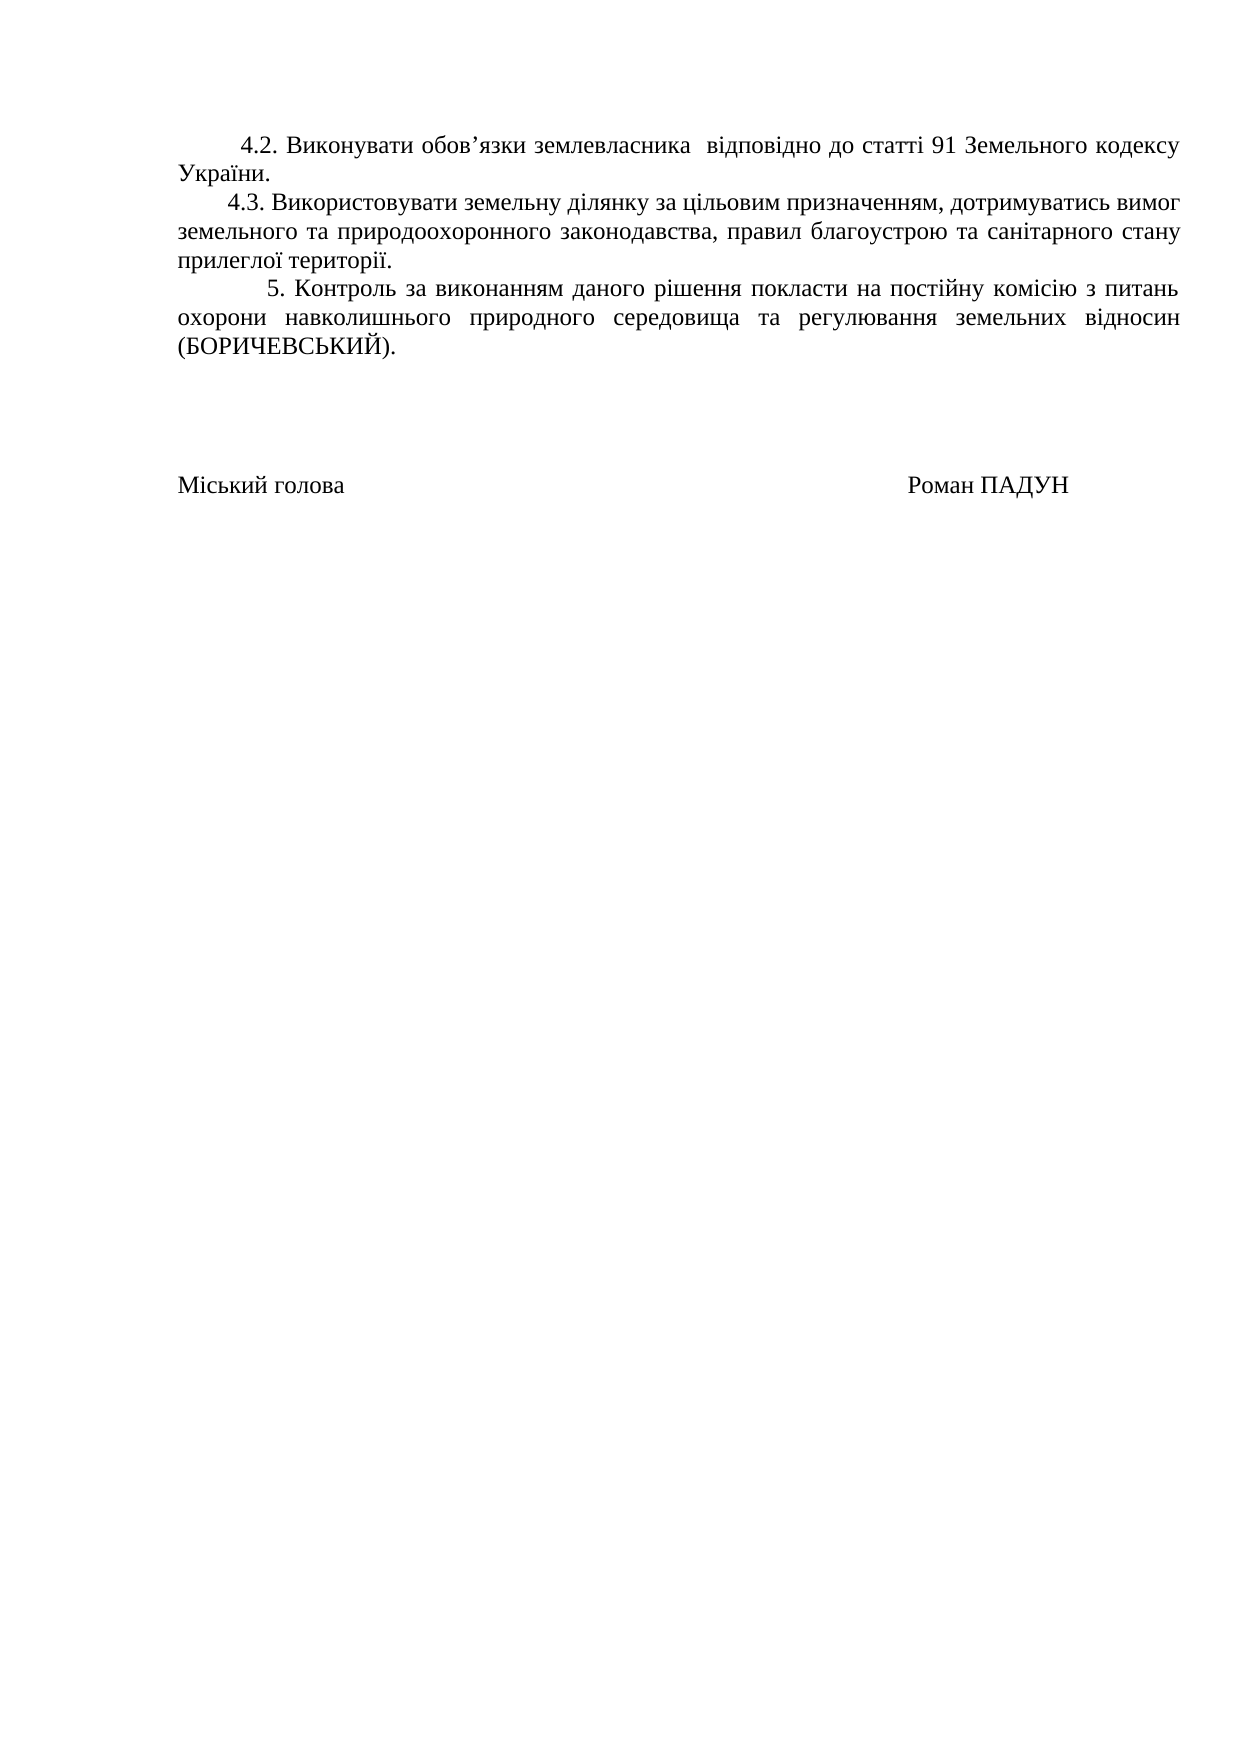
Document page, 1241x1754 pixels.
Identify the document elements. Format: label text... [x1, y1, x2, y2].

text 4.2. Виконувати обов’язки землевласника відповідно до статті 91 Земельного кодексу України. [177, 130, 1181, 187]
text 4.3. Використовувати земельну ділянку за цільовим призначенням, дотримуватись вимог земельного та природоохоронного законодавства, правил благоустрою та санітарного стану прилеглої території. [177, 187, 1181, 273]
text Міський голова Роман ПАДУН [177, 470, 1181, 499]
text 5. Контроль за виконанням даного рішення покласти на постійну комісію з питань охорони навколишнього природного середовища та регулювання земельних відносин (БОРИЧЕВСЬКИЙ). [177, 273, 1181, 360]
